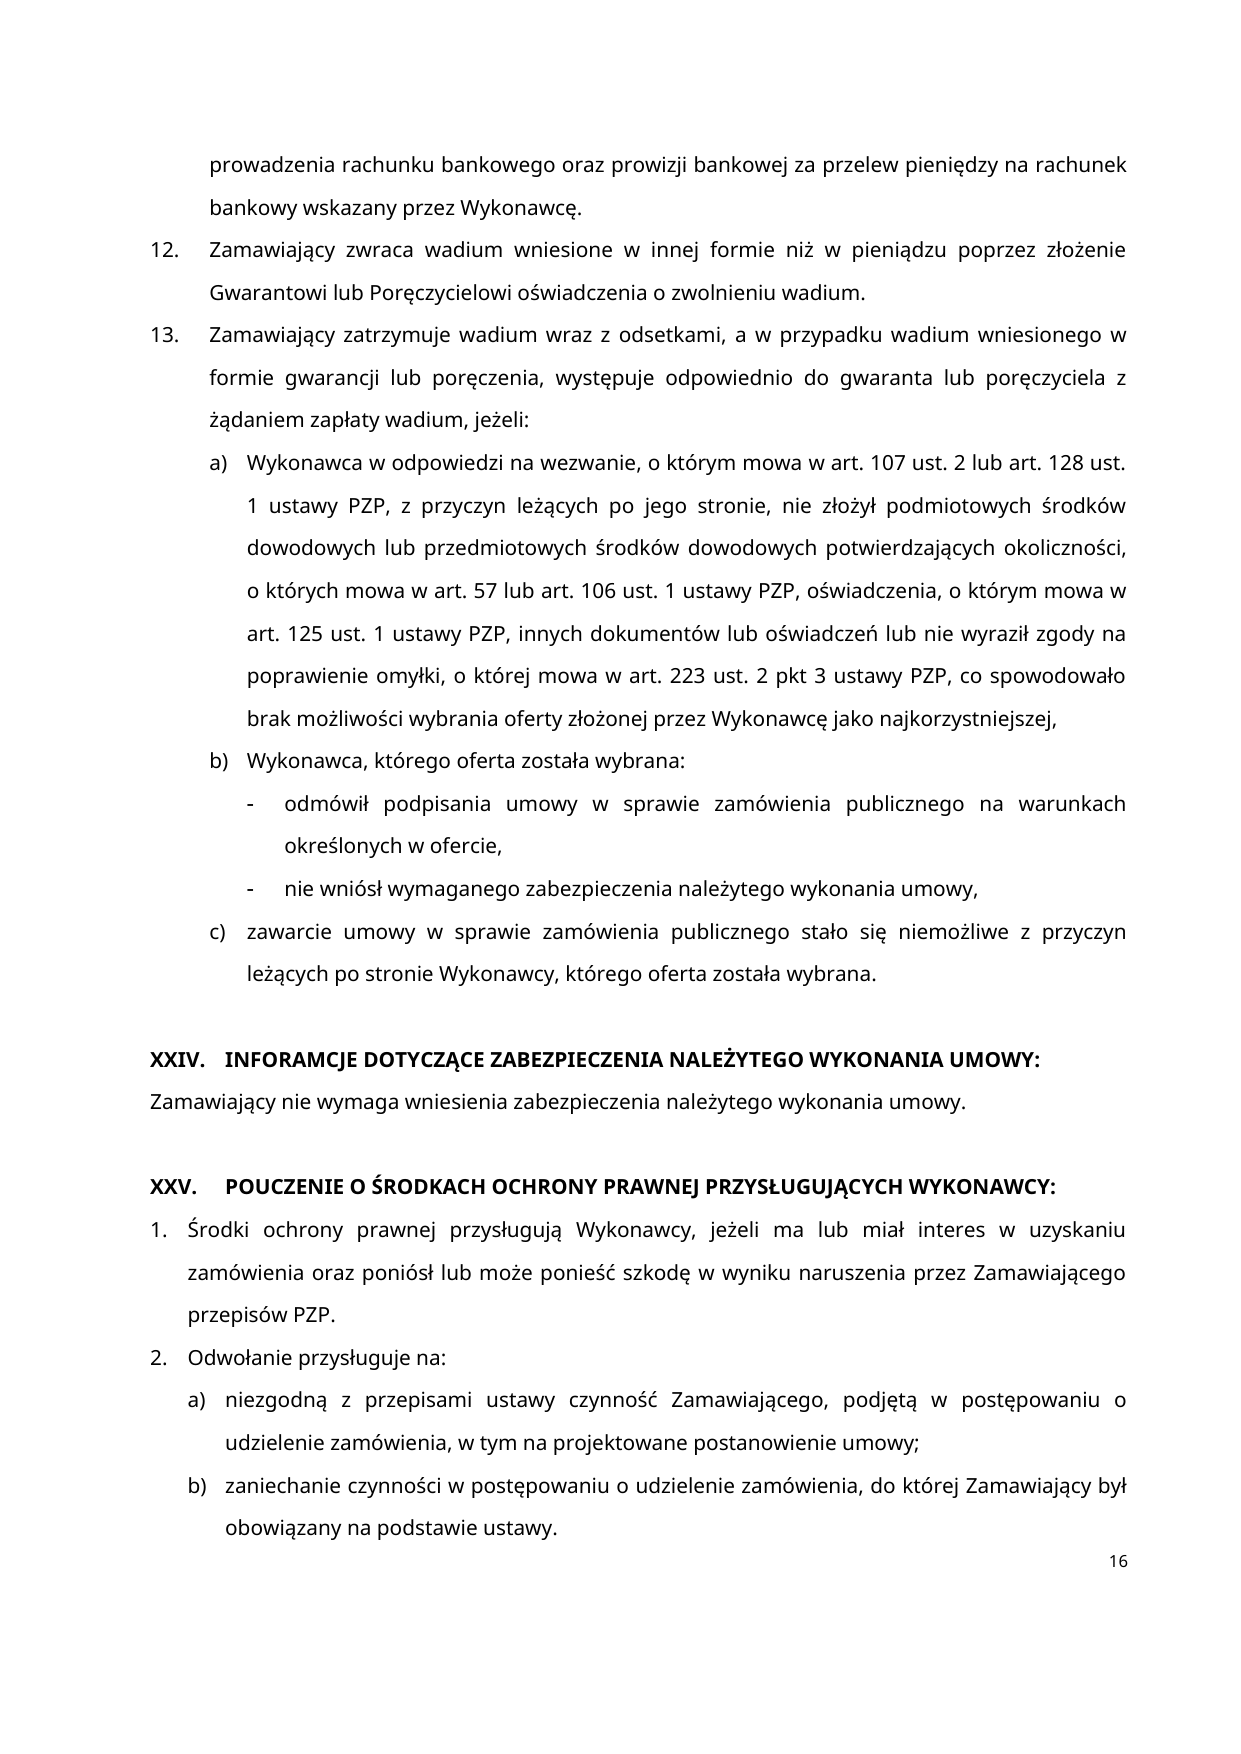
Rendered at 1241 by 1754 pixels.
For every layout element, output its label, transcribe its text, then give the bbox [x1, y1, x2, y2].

list Odwołanie przysługuje na: [150, 1343, 1128, 1371]
list INFORAMCJE DOTYCZĄCE ZABEZPIECZENIA NALEŻYTEGO WYKONANIA UMOWY: [150, 1045, 1128, 1073]
list Zamawiający zatrzymuje wadium wraz z odsetkami, a w przypadku wadium wniesionego w formie gwarancji lub poręczenia, występuje odpowiednio do gwaranta lub poręczyciela z żądaniem zapłaty wadium, jeżeli: [150, 320, 1128, 434]
list nie wniósł wymaganego zabezpieczenia należytego wykonania umowy, [247, 874, 1128, 903]
list zaniechanie czynności w postępowaniu o udzielenie zamówienia, do której Zamawiający był obowiązany na podstawie ustawy. [187, 1471, 1128, 1542]
list zawarcie umowy w sprawie zamówienia publicznego stało się niemożliwe z przyczyn leżących po stronie Wykonawcy, którego oferta została wybrana. [209, 917, 1128, 988]
list Zamawiający zwraca wadium wniesione w innej formie niż w pieniądzu poprzez złożenie Gwarantowi lub Poręczycielowi oświadczenia o zwolnieniu wadium. [150, 235, 1128, 306]
list Wykonawca w odpowiedzi na wezwanie, o którym mowa w art. 107 ust. 2 lub art. 128 ust. 1 ustawy PZP, z przyczyn leżących po jego stronie, nie złożył podmiotowych środków dowodowych lub przedmiotowych środków dowodowych potwierdzających okoliczności, o których mowa w art. 57 lub art. 106 ust. 1 ustawy PZP, oświadczenia, o którym mowa w art. 125 ust. 1 ustawy PZP, innych dokumentów lub oświadczeń lub nie wyraził zgody na poprawienie omyłki, o której mowa w art. 223 ust. 2 pkt 3 ustawy PZP, co spowodowało brak możliwości wybrania oferty złożonej przez Wykonawcę jako najkorzystniejszej, [209, 448, 1128, 732]
text Zamawiający nie wymaga wniesienia zabezpieczenia należytego wykonania umowy. [150, 1087, 1128, 1116]
list odmówił podpisania umowy w sprawie zamówienia publicznego na warunkach określonych w ofercie, [247, 789, 1128, 860]
list POUCZENIE O ŚRODKACH OCHRONY PRAWNEJ PRZYSŁUGUJĄCYCH WYKONAWCY: [150, 1172, 1128, 1201]
list Wykonawca, którego oferta została wybrana: [209, 746, 1128, 775]
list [150, 150, 1128, 221]
list Środki ochrony prawnej przysługują Wykonawcy, jeżeli ma lub miał interes w uzyskaniu zamówienia oraz poniósł lub może ponieść szkodę w wyniku naruszenia przez Zamawiającego przepisów PZP. [150, 1215, 1128, 1329]
list niezgodną z przepisami ustawy czynność Zamawiającego, podjętą w postępowaniu o udzielenie zamówienia, w tym na projektowane postanowienie umowy; [187, 1386, 1128, 1457]
